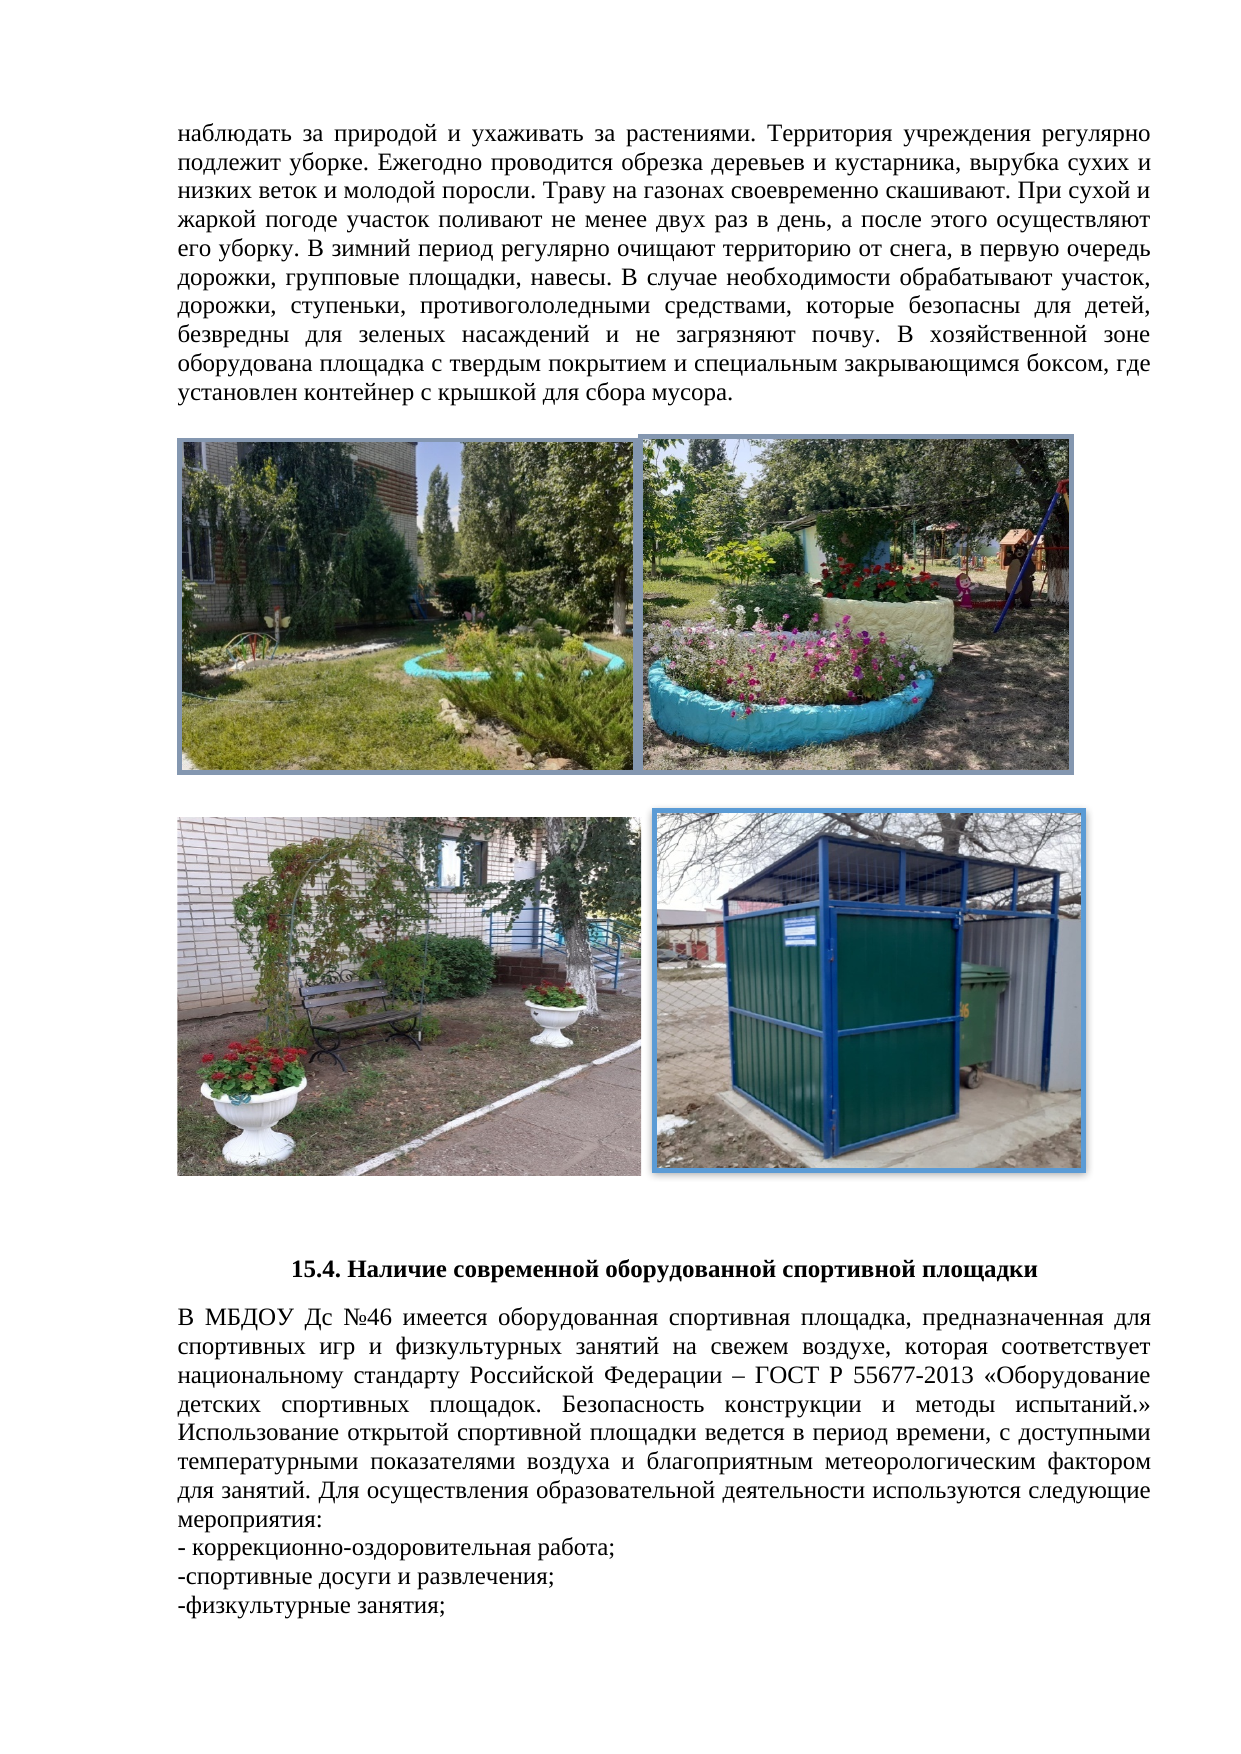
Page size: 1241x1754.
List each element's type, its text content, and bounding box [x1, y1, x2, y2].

text - коррекционно-оздоровительная работа; [177, 1532, 1152, 1561]
text 15.4. Наличие современной оборудованной спортивной площадки [177, 1254, 1152, 1283]
picture [657, 813, 1081, 1168]
text -спортивные досуги и развлечения; [177, 1561, 1152, 1590]
picture [182, 442, 633, 770]
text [177, 118, 1152, 406]
picture [643, 439, 1069, 770]
text В МБДОУ Дс №46 имеется оборудованная спортивная площадка, предназначенная для спортивных игр и физкультурных занятий на свежем воздухе, которая соответствует национальному стандарту Российской Федерации – ГОСТ Р 55677-2013 «Оборудование детских спортивных площадок. Безопасность конструкции и методы испытаний.» Использование открытой спортивной площадки ведется в период времени, с доступными температурными показателями воздуха и благоприятным метеорологическим фактором для занятий. Для осуществления образовательной деятельности используются следующие мероприятия: [177, 1302, 1152, 1532]
picture [177, 817, 642, 1176]
text -физкультурные занятия; [177, 1590, 1152, 1619]
